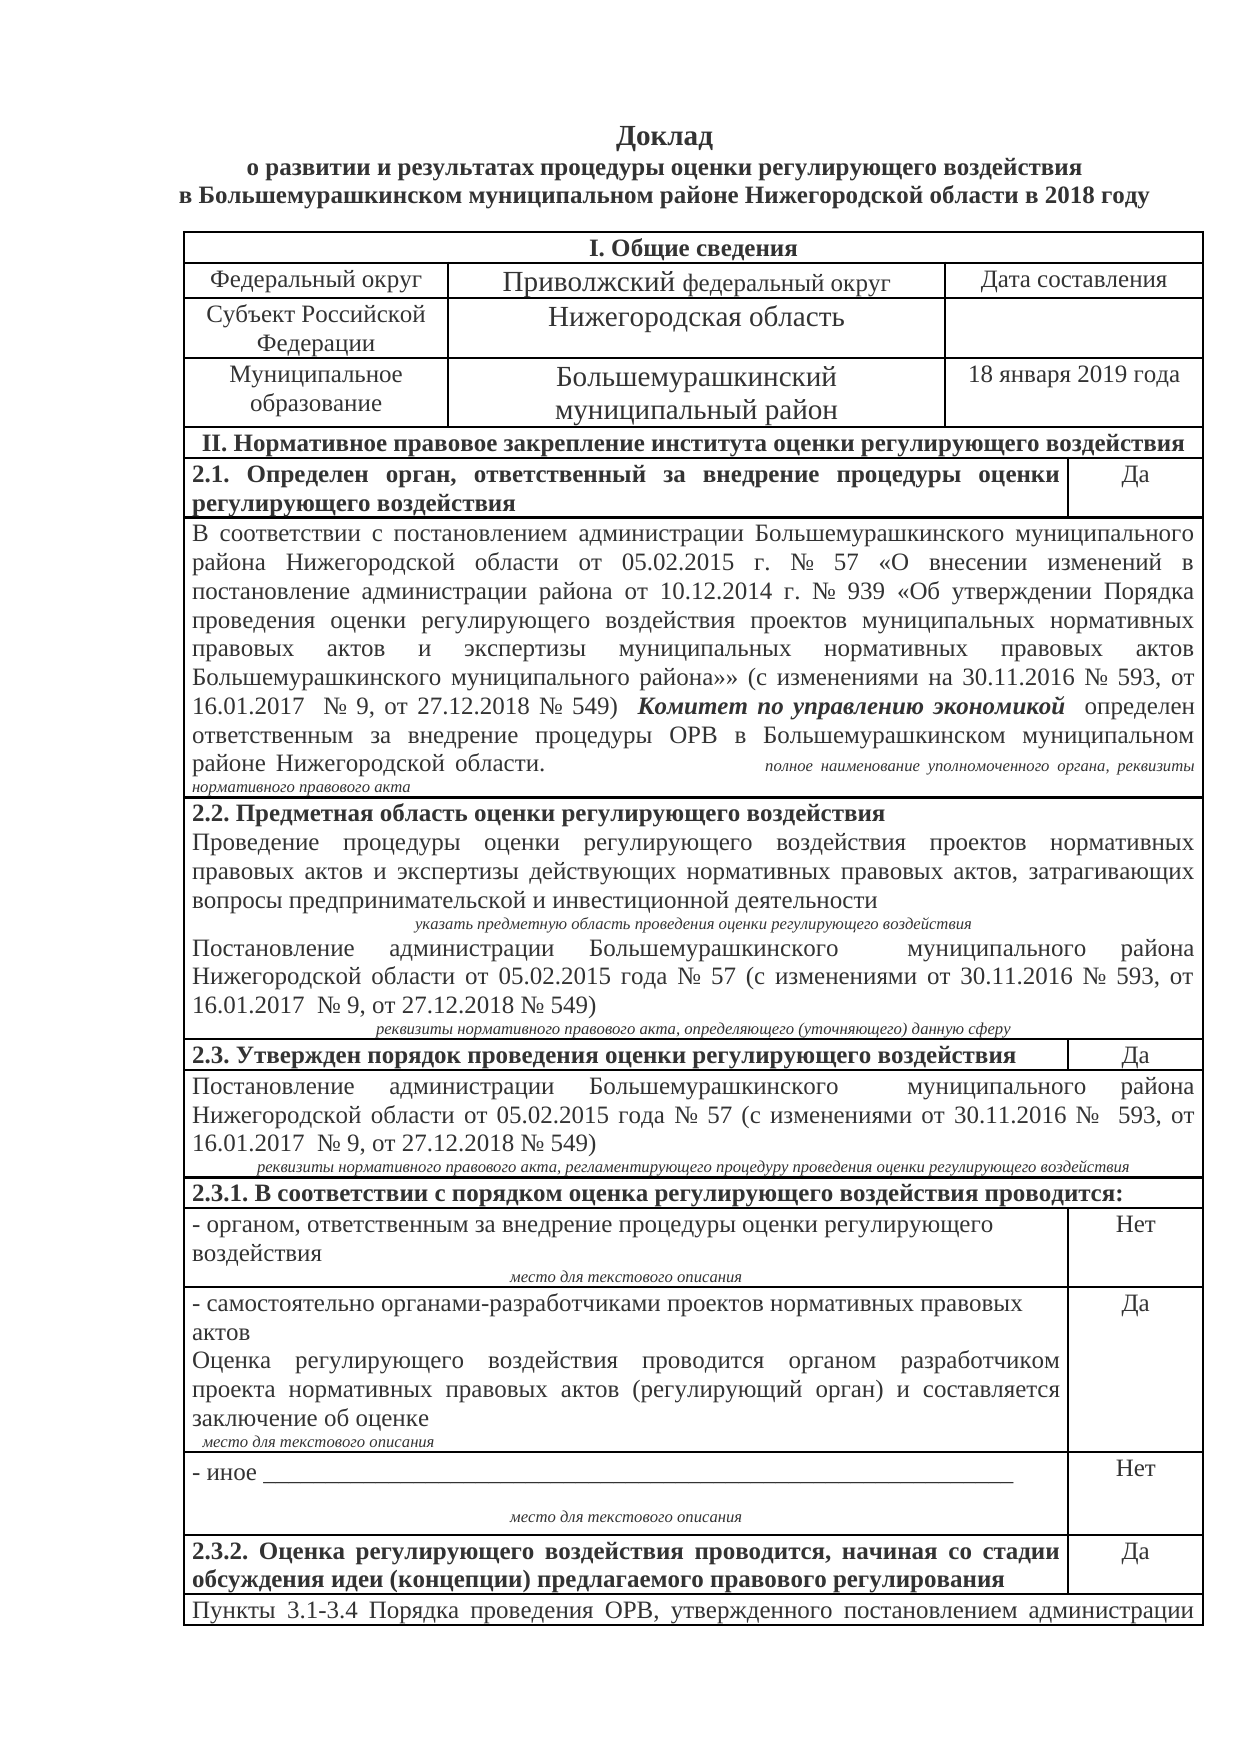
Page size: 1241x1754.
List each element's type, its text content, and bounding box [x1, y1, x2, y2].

table_cell В соответствии с постановлением администрации Большемурашкинского муниципального района Нижегородской области от 05.02.2015 г. № 57 «О внесении изменений в постановление администрации района от 10.12.2014 г. № 939 «Об утверждении Порядка проведения оценки регулирующего воздействия проектов муниципальных нормативных правовых актов и экспертизы муниципальных нормативных правовых актов Большемурашкинского муниципального района»» (с изменениями на 30.11.2016 № 593, от 16.01.2017 № 9, от 27.12.2018 № 549) Комитет по управлению экономикой определен ответственным за внедрение процедуры ОРВ в Большемурашкинском муниципальном районе Нижегородской области. полное наименование уполномоченного органа, реквизиты нормативного правового акта [185, 519, 1202, 796]
text Доклад [177, 118, 1152, 152]
table_cell Федеральный округ [185, 264, 447, 297]
table_cell Нет [1069, 1453, 1202, 1534]
table_cell Приволжский федеральный округ [449, 264, 944, 297]
table_cell 2.3.1. В соответствии с порядком оценка регулирующего воздействия проводится: [185, 1179, 1202, 1207]
table_cell Муниципальное образование [185, 359, 447, 426]
table_cell 2.1. Определен орган, ответственный за внедрение процедуры оценки регулирующего воздействия [185, 459, 1067, 516]
table_cell - иное ____________________________________________________________ место для текстового описания [185, 1453, 1067, 1534]
table_cell - органом, ответственным за внедрение процедуры оценки регулирующего воздействия место для текстового описания [185, 1209, 1067, 1286]
table_cell 18 января 2019 года [946, 359, 1202, 426]
table_header I. Общие сведения [185, 233, 1202, 262]
table_cell II. Нормативное правовое закрепление института оценки регулирующего воздействия [185, 428, 1202, 457]
table_cell Большемурашкинский муниципальный район [449, 359, 944, 426]
table_cell Да [1069, 1288, 1202, 1451]
text в Большемурашкинском муниципальном районе Нижегородской области в 2018 году [177, 180, 1152, 209]
table_cell Дата составления [946, 264, 1202, 297]
text о развитии и результатах процедуры оценки регулирующего воздействия [177, 152, 1152, 180]
table_cell Нет [1069, 1209, 1202, 1286]
table_cell Да [1069, 1040, 1202, 1069]
table_cell 2.3.2. Оценка регулирующего воздействия проводится, начиная со стадии обсуждения идеи (концепции) предлагаемого правового регулирования [185, 1536, 1067, 1593]
table_cell Да [1069, 459, 1202, 516]
table_cell Субъект Российской Федерации [185, 299, 447, 357]
table_cell 2.3. Утвержден порядок проведения оценки регулирующего воздействия [185, 1040, 1067, 1069]
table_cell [185, 1595, 1202, 1624]
table_cell Постановление администрации Большемурашкинского муниципального района Нижегородской области от 05.02.2015 года № 57 (с изменениями от 30.11.2016 № 593, от 16.01.2017 № 9, от 27.12.2018 № 549) реквизиты нормативного правового акта, регламентирующего процедуру проведения оценки регулирующего воздействия [185, 1071, 1202, 1176]
table_cell - самостоятельно органами-разработчиками проектов нормативных правовых актов Оценка регулирующего воздействия проводится органом разработчиком проекта нормативных правовых актов (регулирующий орган) и составляется заключение об оценке место для текстового описания [185, 1288, 1067, 1451]
table_cell 2.2. Предметная область оценки регулирующего воздействия Проведение процедуры оценки регулирующего воздействия проектов нормативных правовых актов и экспертизы действующих нормативных правовых актов, затрагивающих вопросы предпринимательской и инвестиционной деятельности указать предметную область проведения оценки регулирующего воздействия Постановление администрации Большемурашкинского муниципального района Нижегородской области от 05.02.2015 года № 57 (с изменениями от 30.11.2016 № 593, от 16.01.2017 № 9, от 27.12.2018 № 549) реквизиты нормативного правового акта, определяющего (уточняющего) данную сферу [185, 799, 1202, 1038]
table_cell Да [1069, 1536, 1202, 1593]
table_cell Нижегородская область [449, 299, 944, 357]
table_cell [946, 299, 1202, 357]
